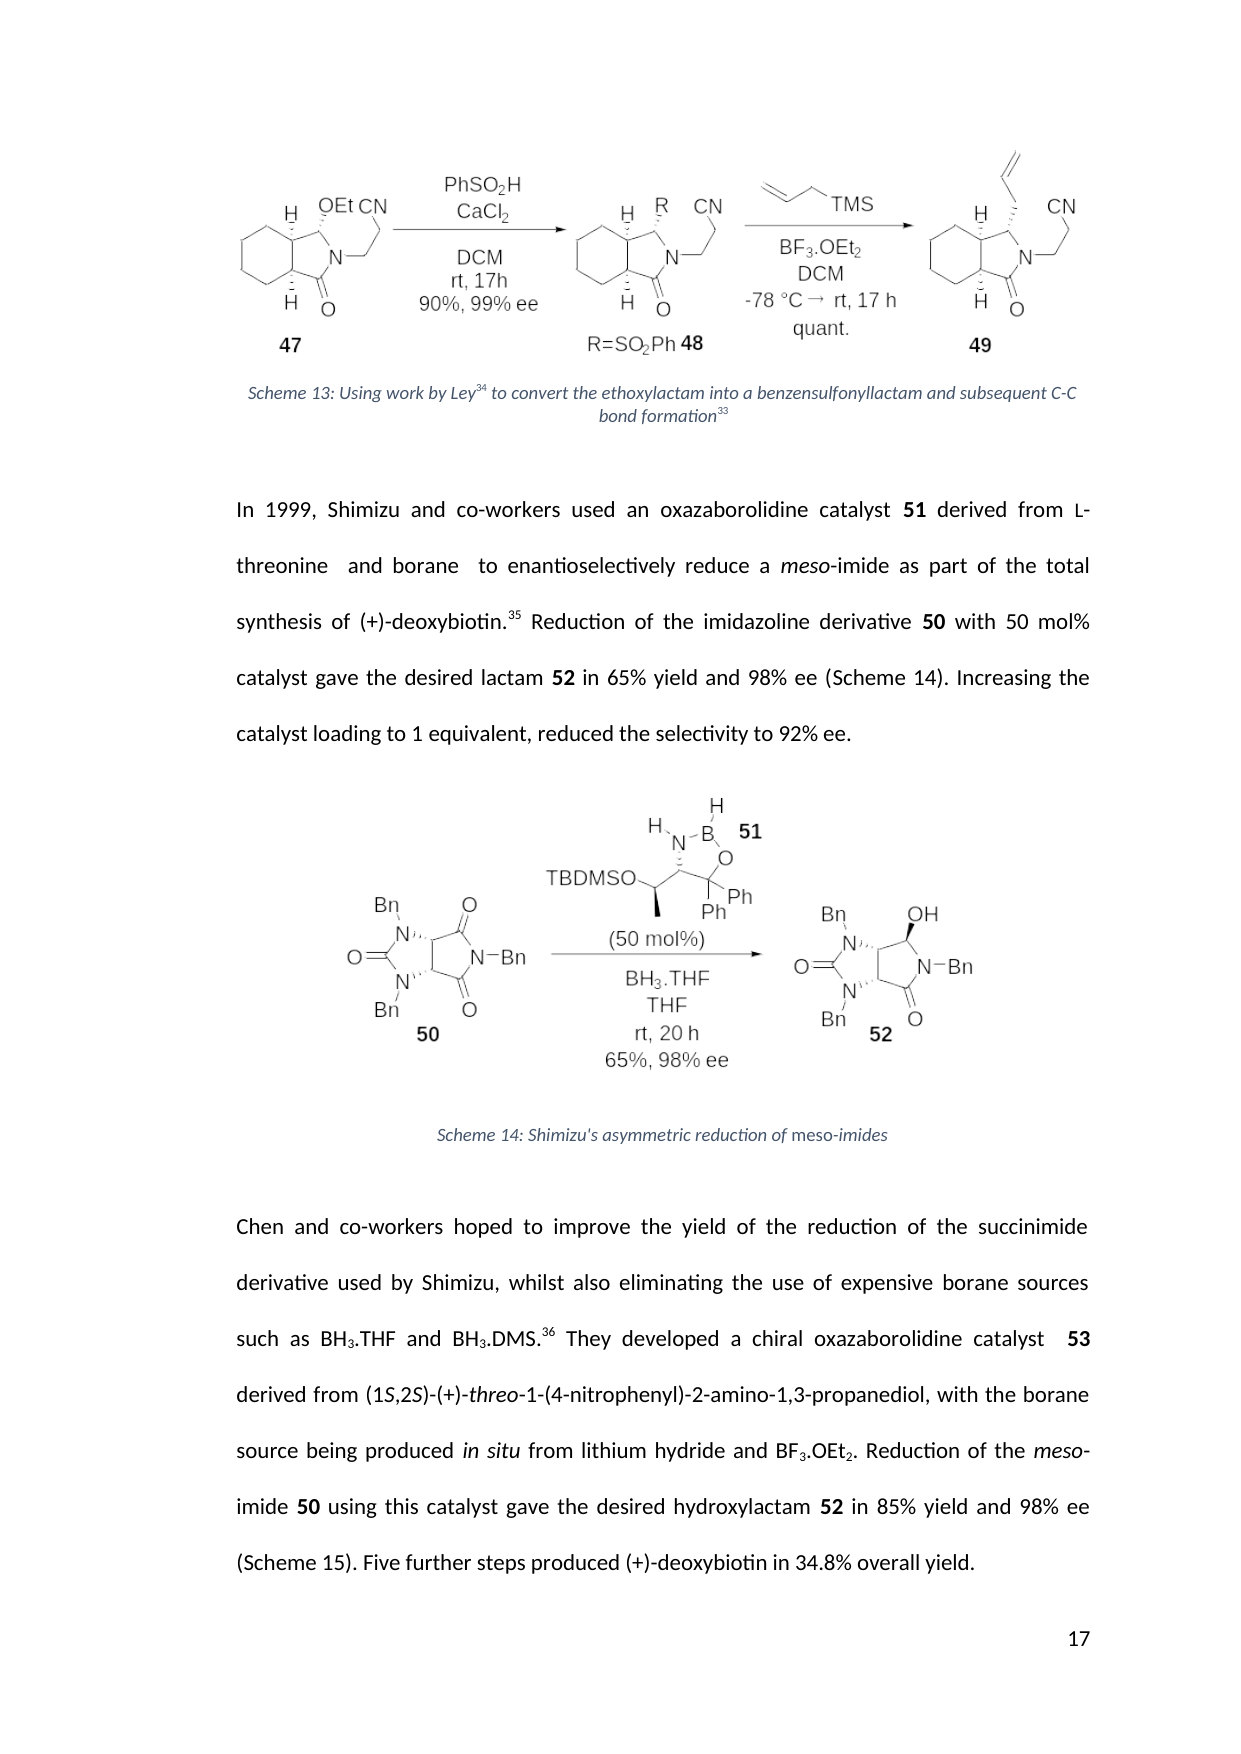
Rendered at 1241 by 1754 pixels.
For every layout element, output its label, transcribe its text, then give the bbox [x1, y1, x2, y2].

text Scheme 14: Shimizu's asymmetric reduction of meso-imides [236, 1123, 1090, 1146]
text In 1999, Shimizu and co-workers used an oxazaborolidine catalyst 51 derived from L-threonine and borane to enantioselectively reduce a meso-imide as part of the total synthesis of (+)-deoxybiotin.35 Reduction of the imidazoline derivative 50 with 50 mol% catalyst gave the desired lactam 52 in 65% yield and 98% ee (Scheme 14). Increasing the catalyst loading to 1 equivalent, reduced the selectivity to 92% ee. [236, 495, 1090, 747]
text Chen and co-workers hoped to improve the yield of the reduction of the succinimide derivative used by Shimizu, whilst also eliminating the use of expensive borane sources such as BH3.THF and BH3.DMS.36 They developed a chiral oxazaborolidine catalyst 53 derived from (1S,2S)-(+)-threo-1-(4-nitrophenyl)-2-amino-1,3-propanediol, with the borane source being produced in situ from lithium hydride and BF3.OEt2. Reduction of the meso-imide 50 using this catalyst gave the desired hydroxylactam 52 in 85% yield and 98% ee (Scheme 15). Five further steps produced (+)-deoxybiotin in 34.8% overall yield. [236, 1212, 1090, 1576]
text Scheme 13: Using work by Ley34 to convert the ethoxylactam into a benzensulfonyllactam and subsequent C-C bond formation33 [236, 381, 1090, 427]
